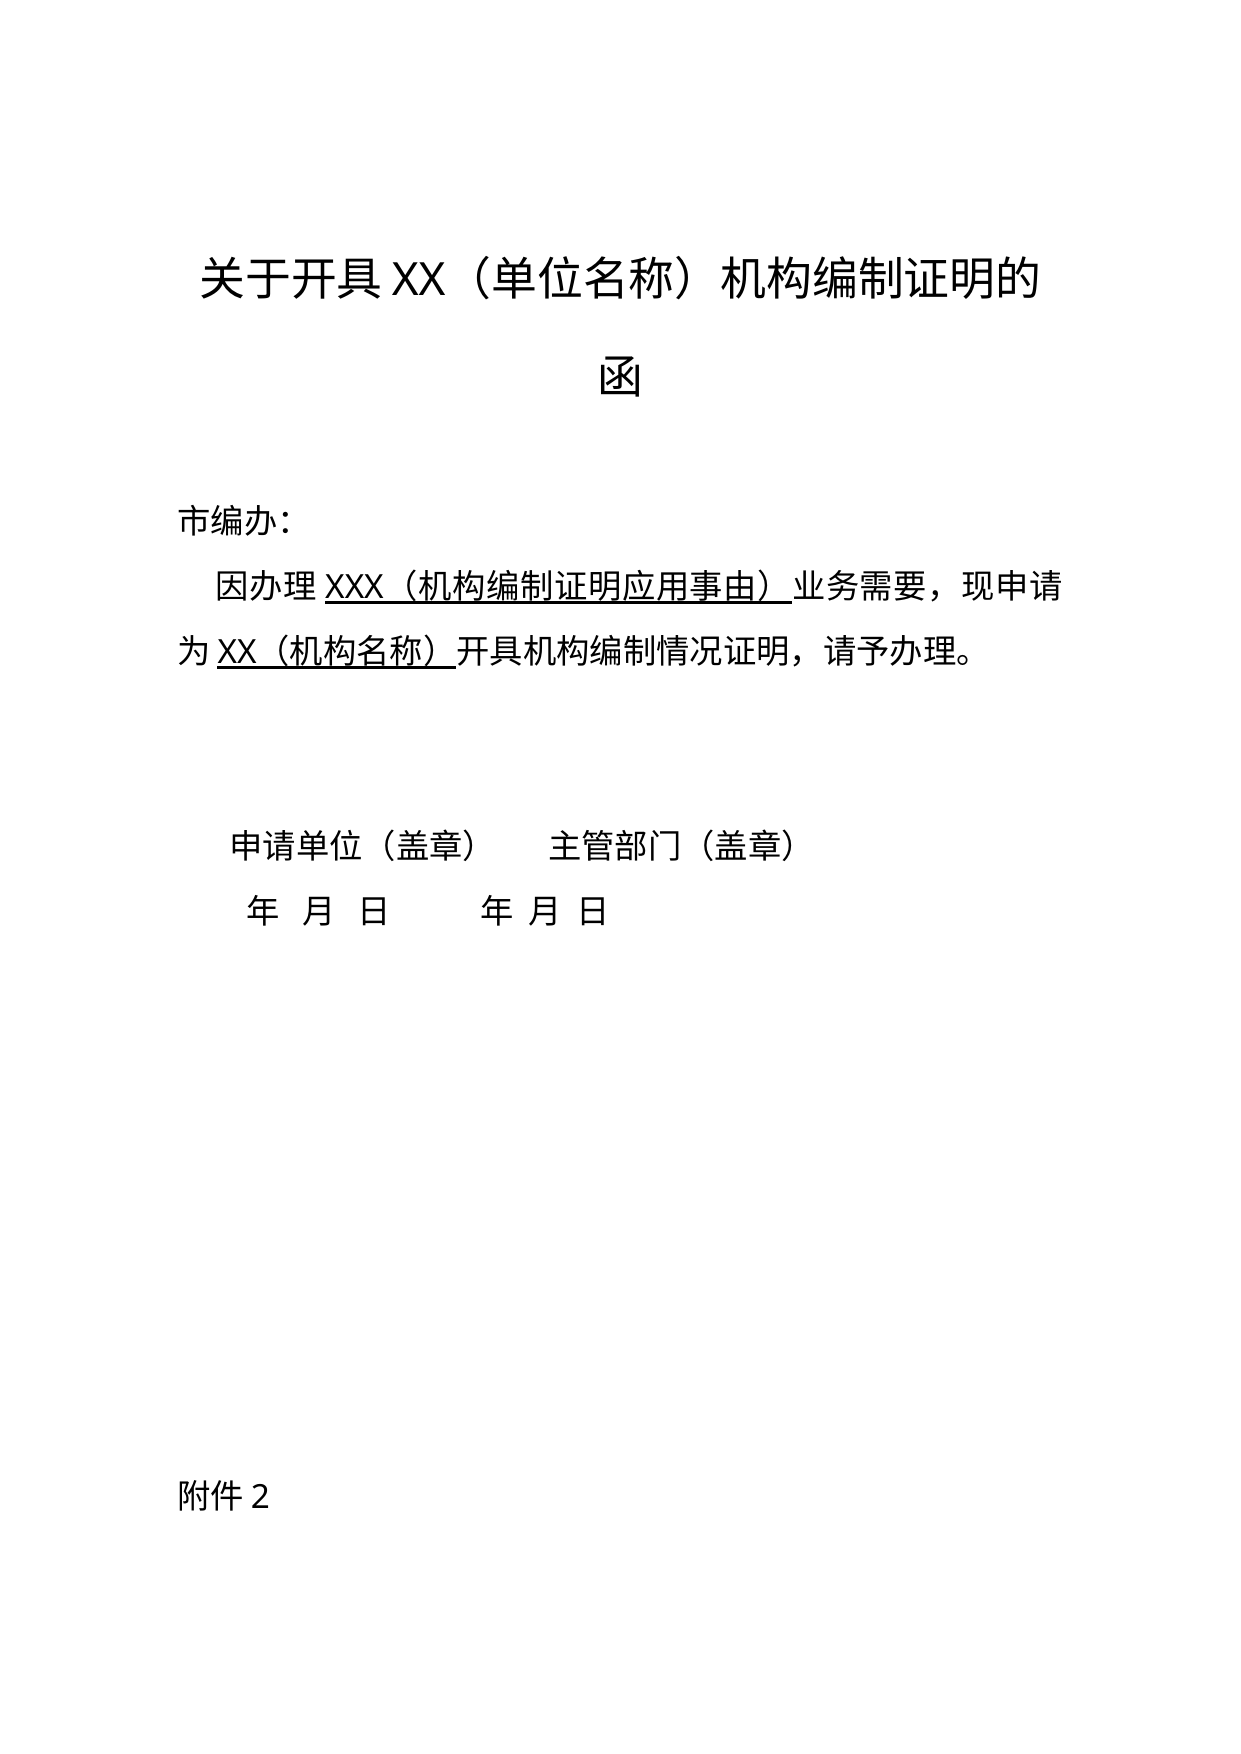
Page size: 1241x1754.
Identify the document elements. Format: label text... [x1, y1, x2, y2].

text 市编办： [177, 487, 1063, 552]
text 关于开具XX（单位名称）机构编制证明的函 [177, 227, 1063, 422]
text 年 月 日 年 月 日 [177, 877, 1063, 942]
text 申请单位（盖章） 主管部门（盖章） [177, 812, 1063, 877]
text 附件2 [177, 1462, 1063, 1527]
text 因办理 XXX（机构编制证明应用事由）业务需要，现申请为XX（机构名称）开具机构编制情况证明，请予办理。 [177, 552, 1063, 682]
